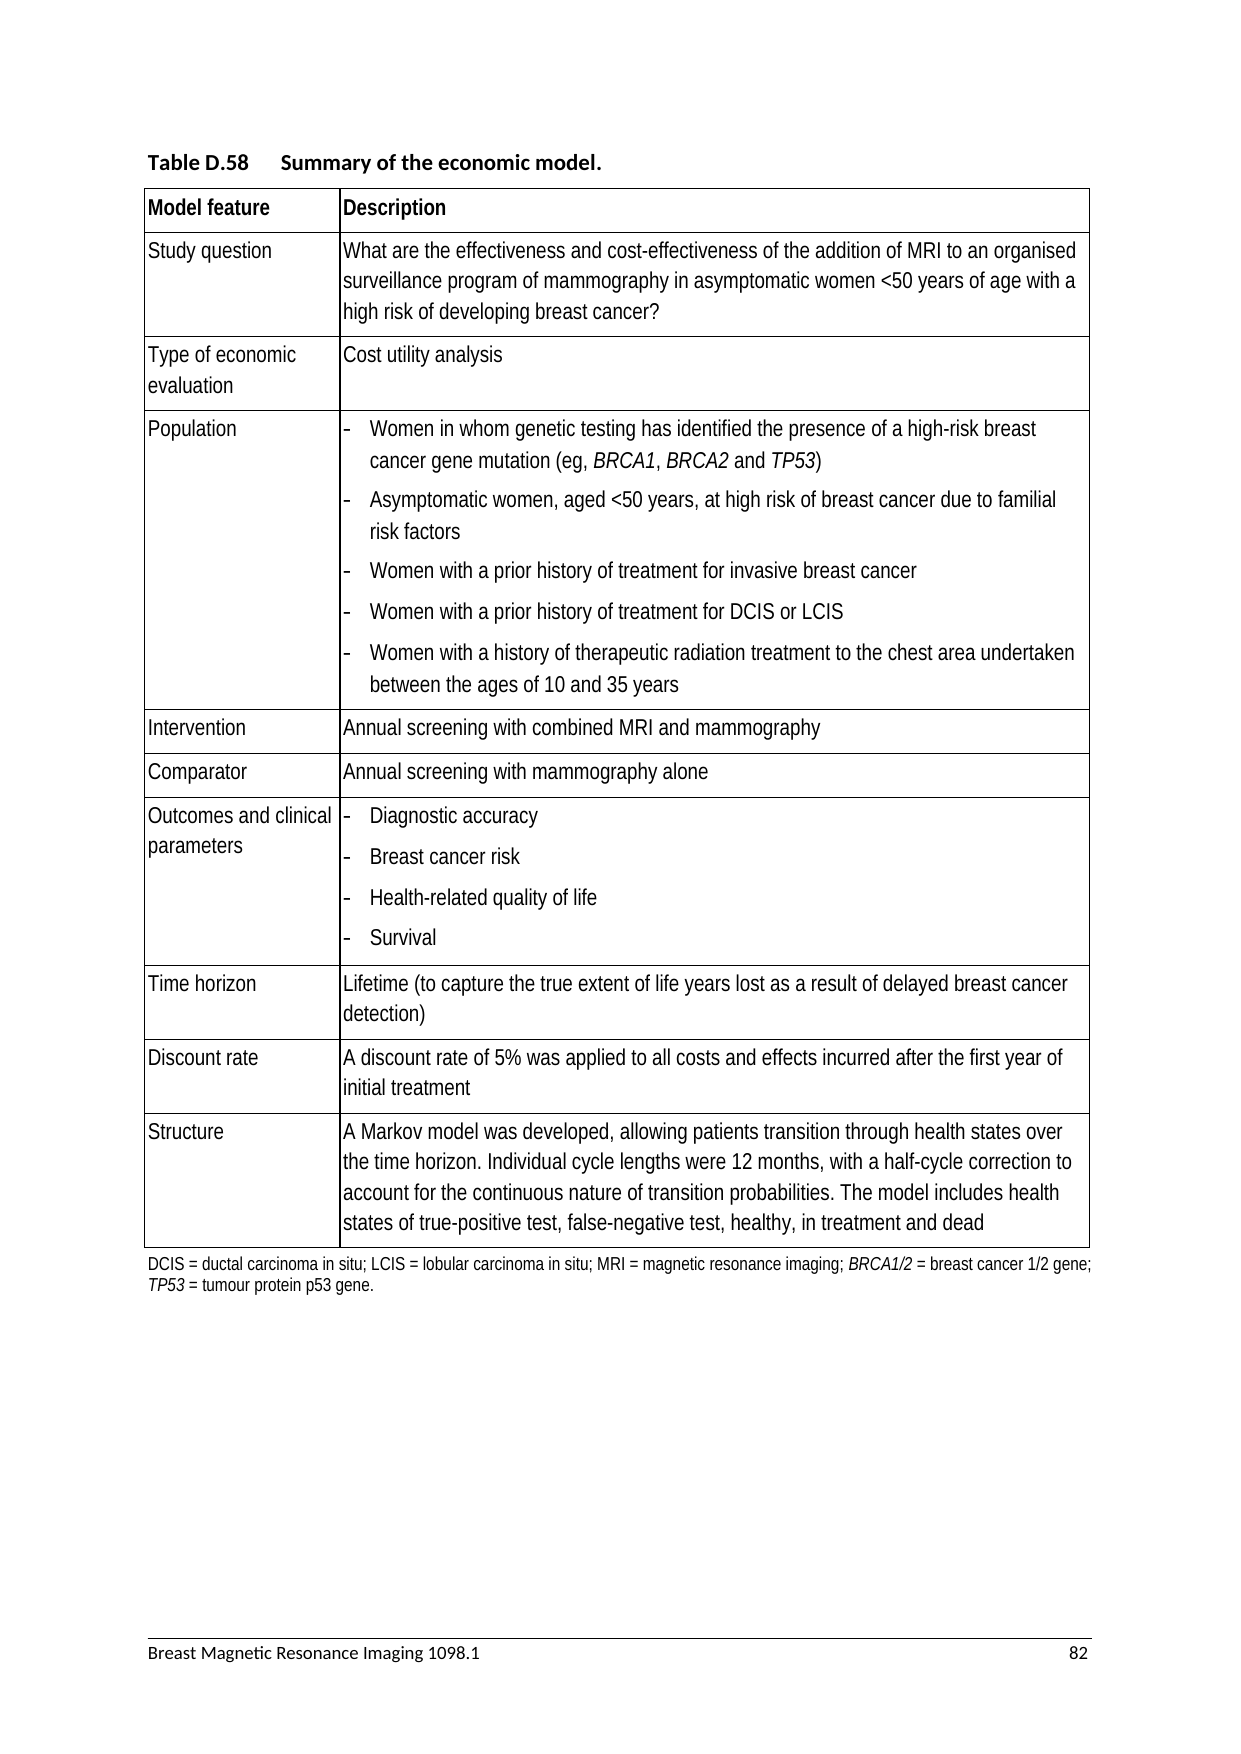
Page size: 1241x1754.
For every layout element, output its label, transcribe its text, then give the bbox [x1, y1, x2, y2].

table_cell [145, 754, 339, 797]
text DCIS = ductal carcinoma in situ; LCIS = lobular carcinoma in situ; MRI = magnetic resonance imaging; BRCA1/2 = breast cancer 1/2 gene; TP53 = tumour protein p53 gene. [148, 1252, 1092, 1296]
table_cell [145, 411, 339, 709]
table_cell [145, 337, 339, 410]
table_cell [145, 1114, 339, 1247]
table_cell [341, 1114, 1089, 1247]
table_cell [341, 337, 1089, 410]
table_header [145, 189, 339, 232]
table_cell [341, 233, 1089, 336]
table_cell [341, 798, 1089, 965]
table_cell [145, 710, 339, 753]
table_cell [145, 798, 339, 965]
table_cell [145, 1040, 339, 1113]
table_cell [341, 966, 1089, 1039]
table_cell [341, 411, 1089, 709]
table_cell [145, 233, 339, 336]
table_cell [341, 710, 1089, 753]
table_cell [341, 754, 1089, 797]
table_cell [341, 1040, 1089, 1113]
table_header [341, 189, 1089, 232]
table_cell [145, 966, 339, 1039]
